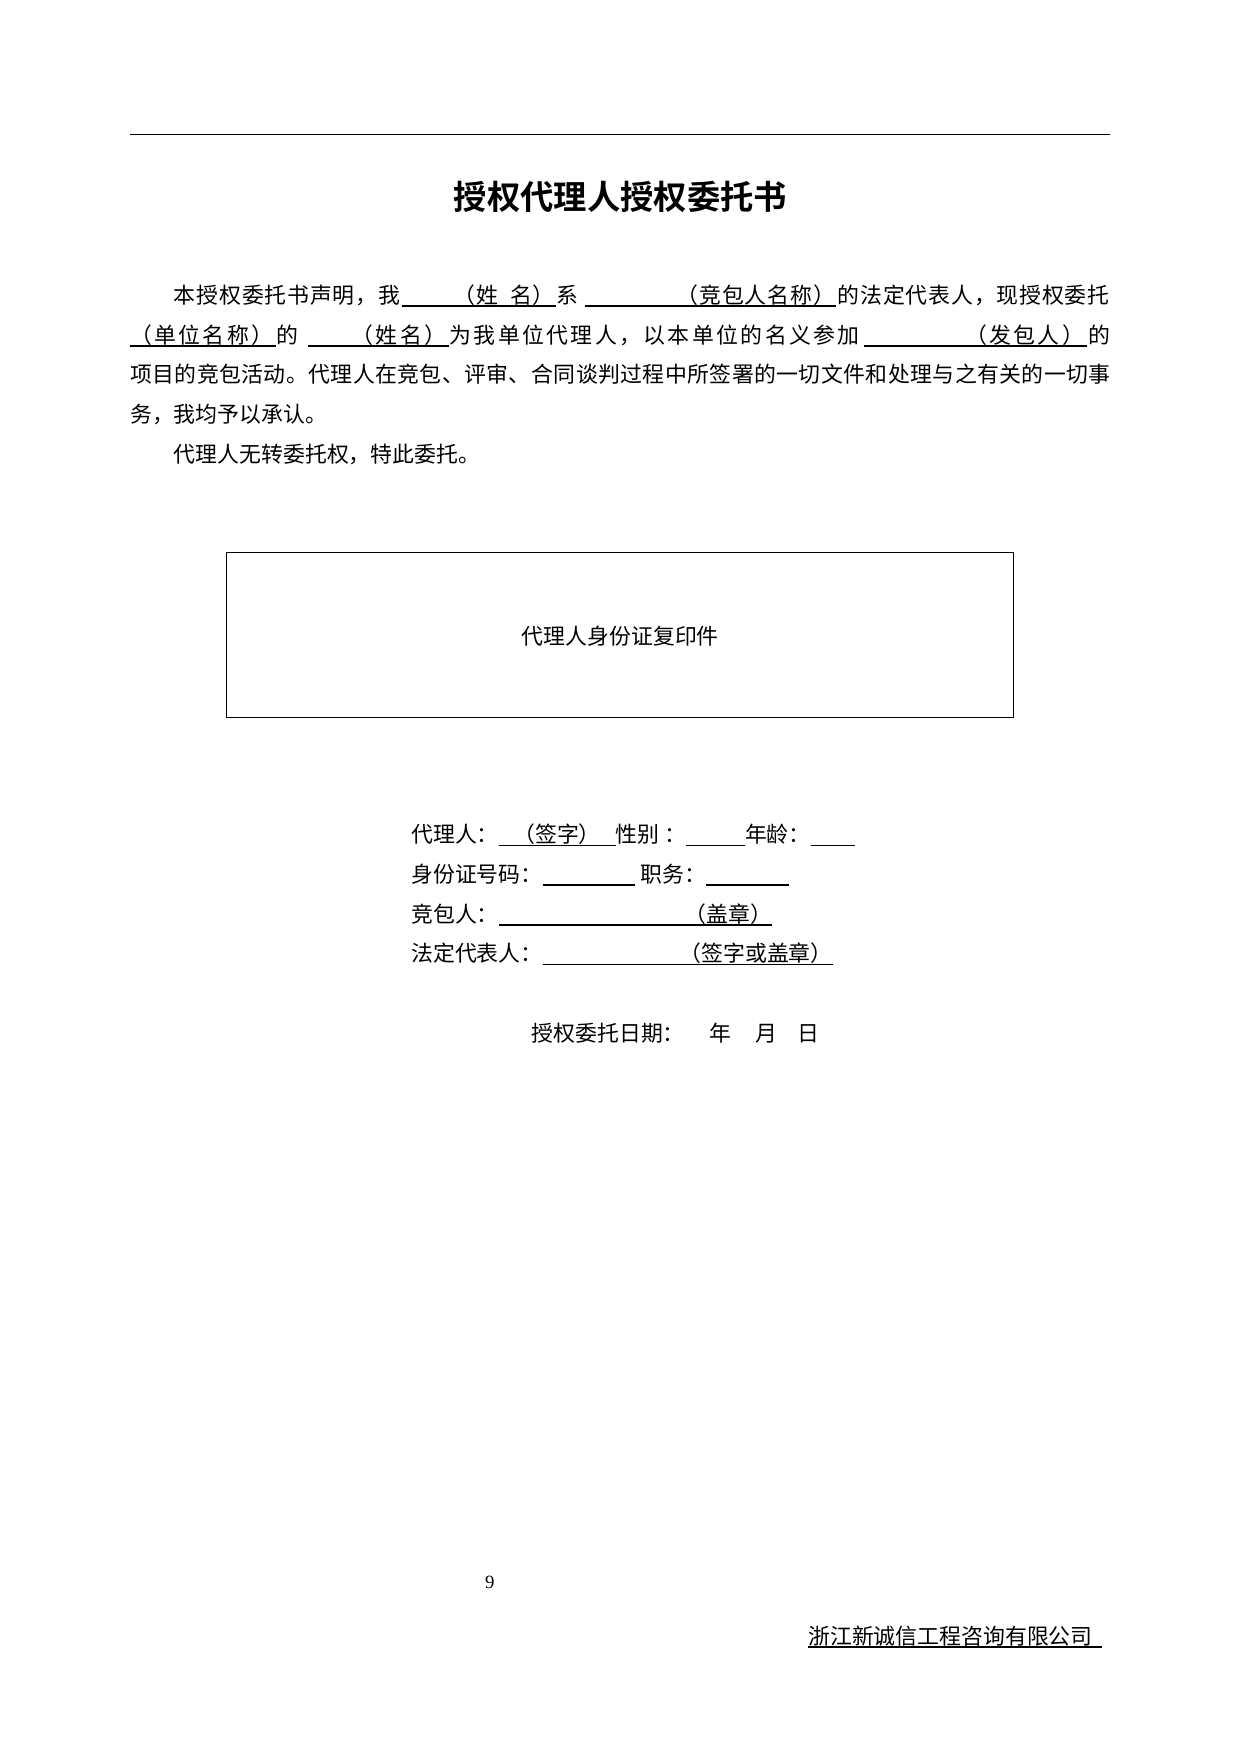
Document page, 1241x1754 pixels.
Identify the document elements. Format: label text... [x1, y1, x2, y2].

text 本授权委托书声明，我 （姓 名）系 （竞包人名称）的法定代表人，现授权委托 （单位名称）的 （姓名）为我单位代理人，以本单位的名义参加 （发包人）的 项目的竞包活动。代理人在竞包、评审、合同谈判过程中所签署的一切文件和处理与之有关的一切事务，我均予以承认。 [130, 274, 1110, 433]
table_header 代理人身份证复印件 [227, 553, 1013, 717]
text 竞包人： （盖章） [411, 893, 1110, 932]
text 代理人： （签字） 性别 ： 年龄： [411, 813, 1110, 853]
text 代理人无转委托权，特此委托。 [130, 433, 1110, 473]
text 授权委托日期： 年 月 日 [130, 1012, 1110, 1052]
text 法定代表人： （签字或盖章） [411, 932, 1110, 972]
text 授权代理人授权委托书 [130, 155, 1110, 234]
text 身份证号码： 职务： [411, 853, 1110, 893]
